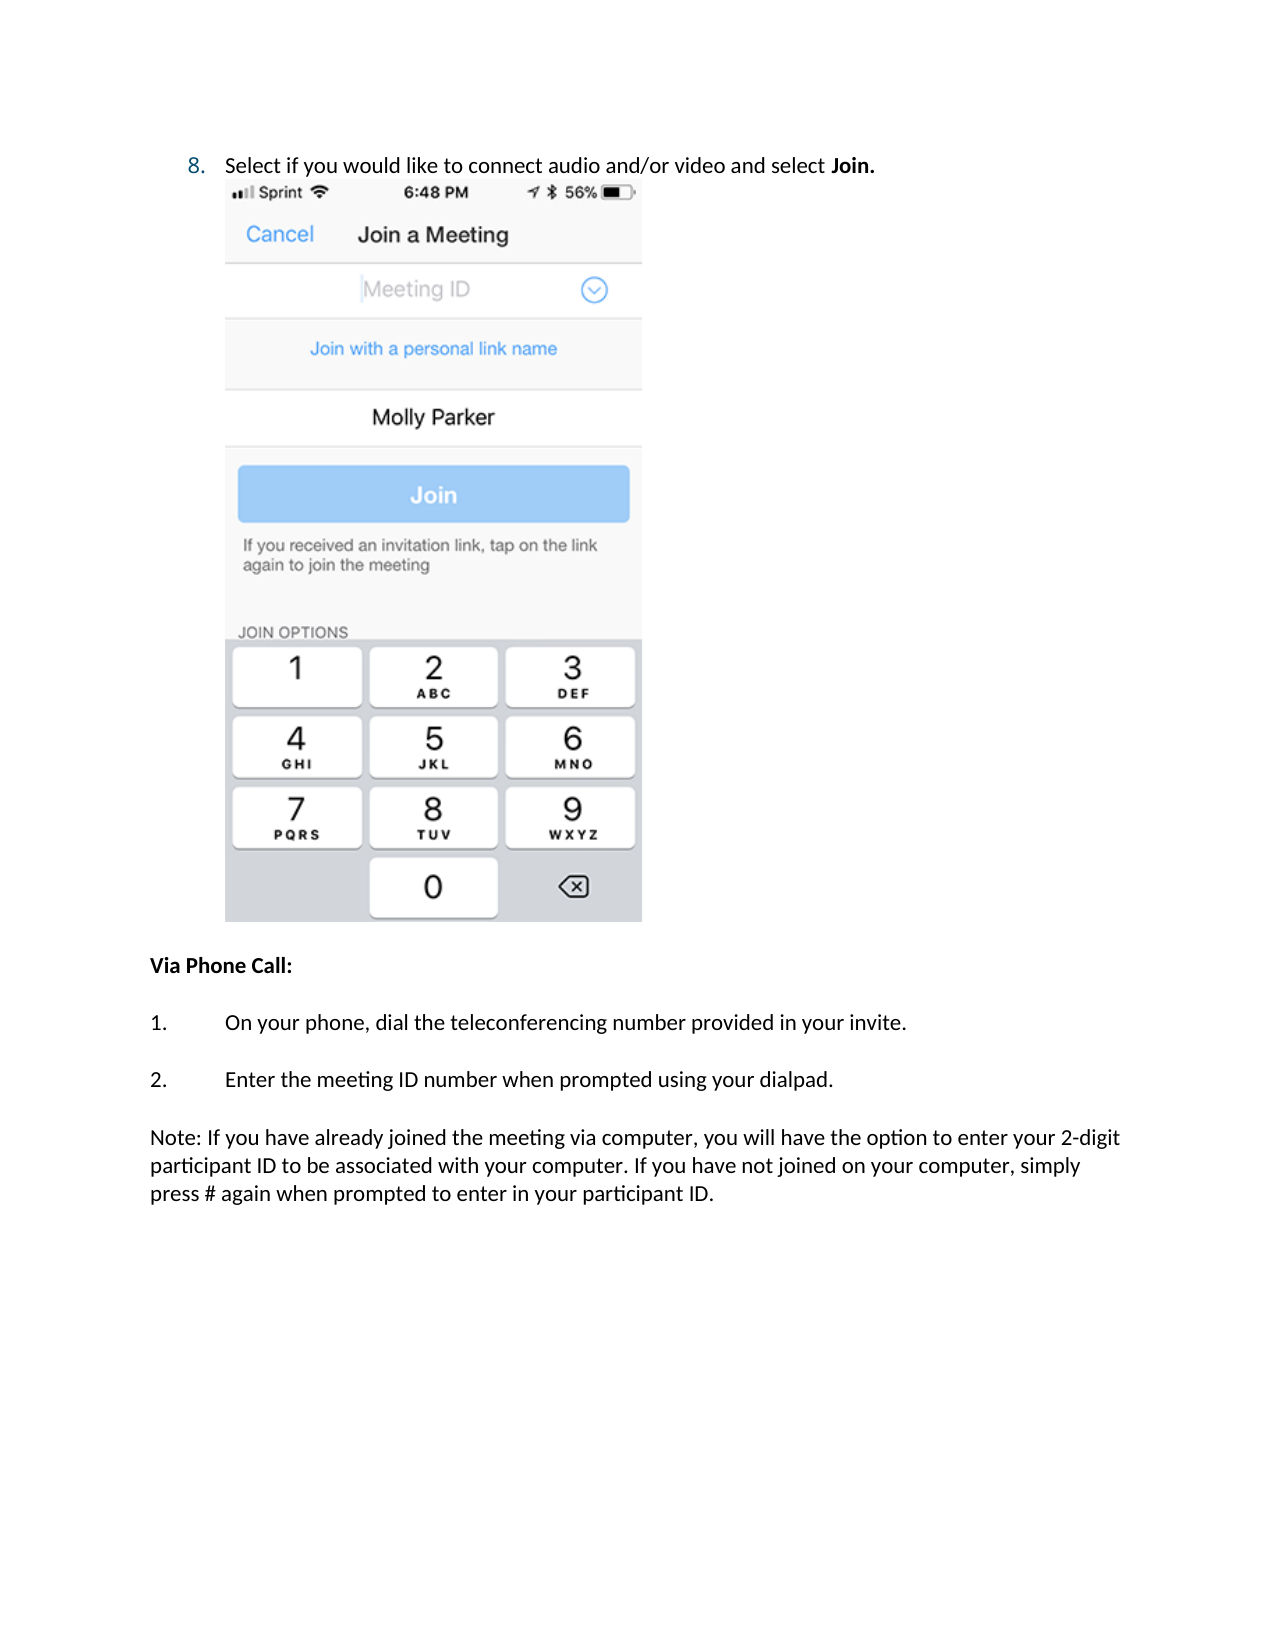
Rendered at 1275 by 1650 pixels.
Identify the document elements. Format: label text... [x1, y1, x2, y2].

text Note: If you have already joined the meeting via computer, you will have the option to enter your 2-digit participant ID to be associated with your computer. If you have not joined on your computer, simply press # again when prompted to enter in your participant ID. [150, 1123, 1125, 1207]
text 1. On your phone, dial the teleconferencing number provided in your invite. [150, 1008, 1125, 1036]
picture [225, 179, 643, 922]
text 2. Enter the meeting ID number when prompted using your dialpad. [150, 1066, 1125, 1093]
text Via Phone Call: [150, 951, 1125, 979]
